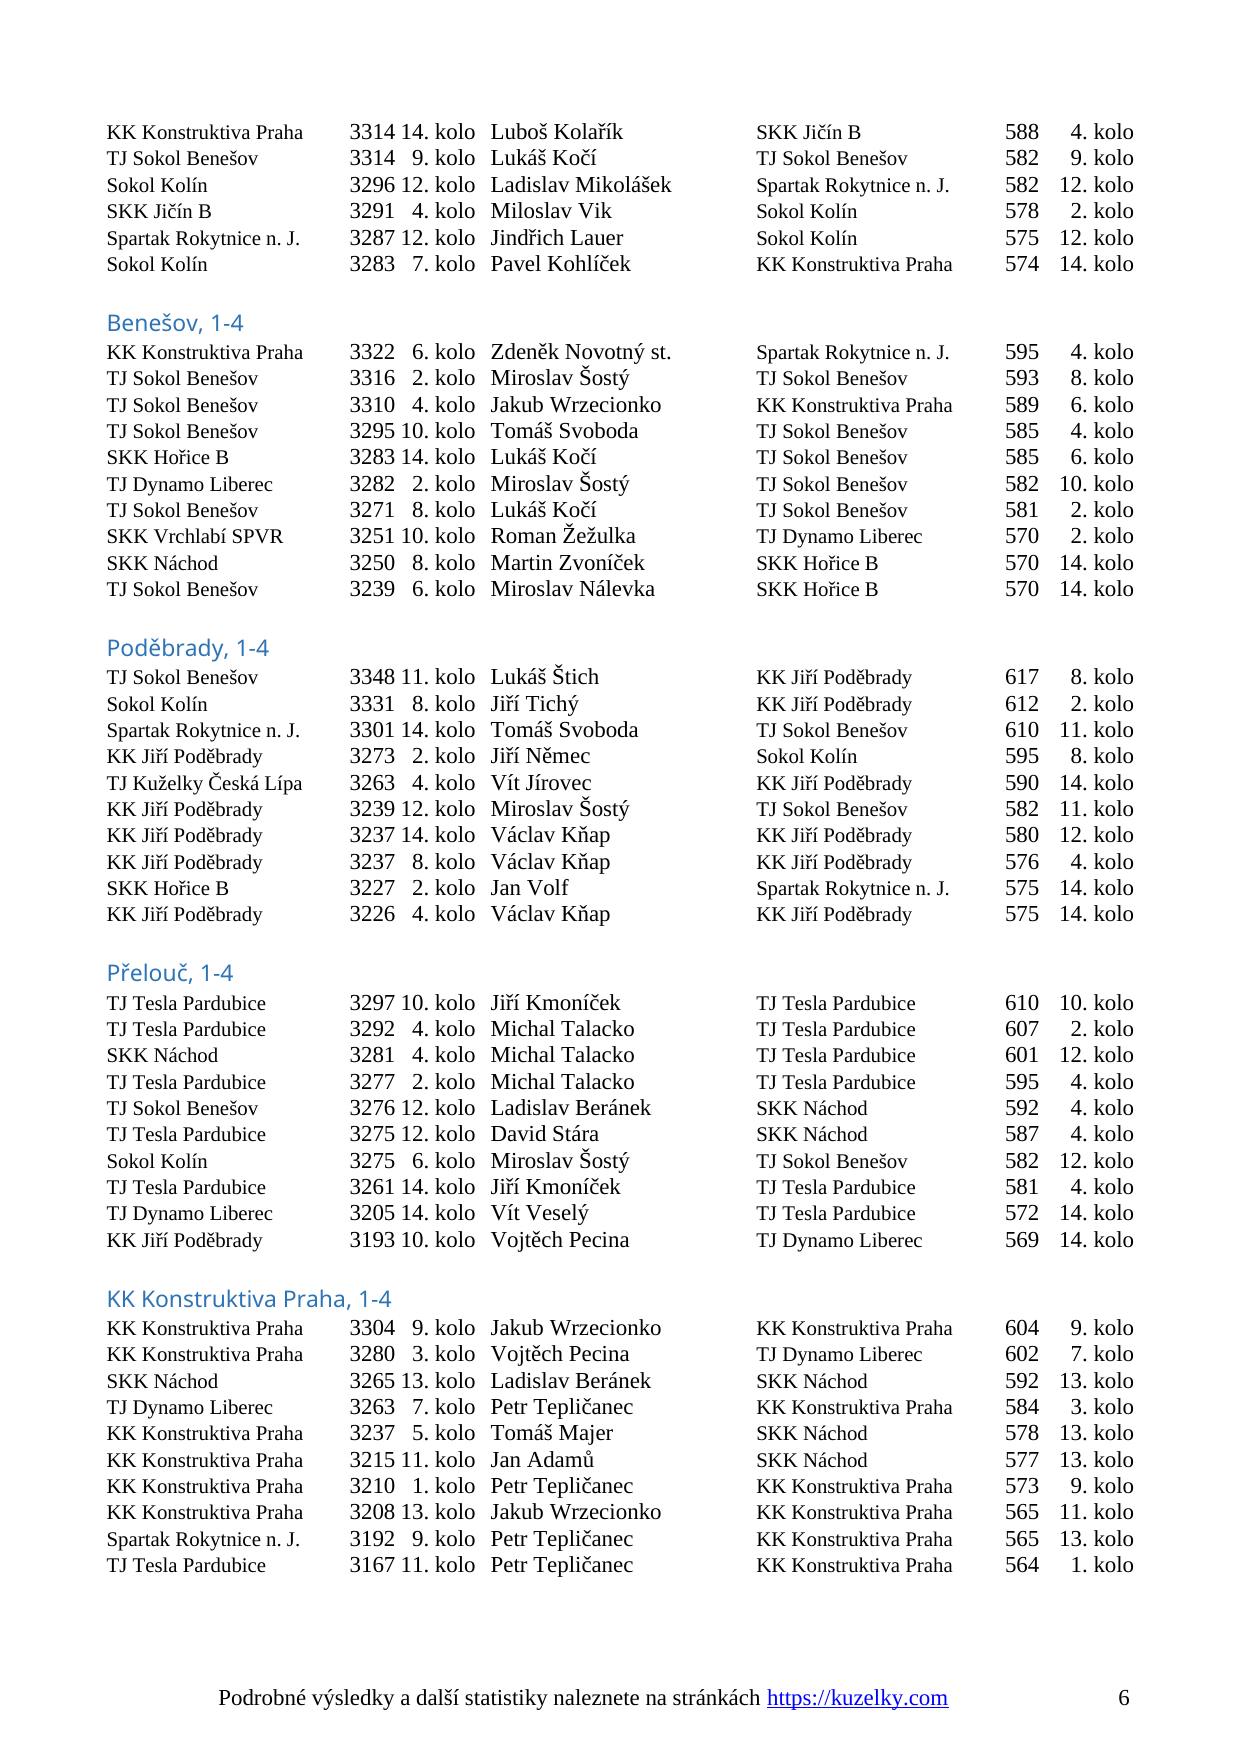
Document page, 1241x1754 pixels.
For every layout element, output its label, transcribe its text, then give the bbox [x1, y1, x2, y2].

text TJ Sokol Benešov 3271 8. kolo Lukáš Kočí TJ Sokol Benešov 581 2. kolo [106, 496, 1134, 522]
text SKK Jičín B 3291 4. kolo Miloslav Vik Sokol Kolín 578 2. kolo [106, 197, 1134, 223]
text SKK Hořice B 3227 2. kolo Jan Volf Spartak Rokytnice n. J. 575 14. kolo [106, 874, 1134, 901]
text TJ Sokol Benešov 3314 9. kolo Lukáš Kočí TJ Sokol Benešov 582 9. kolo [106, 144, 1134, 171]
text TJ Sokol Benešov 3316 2. kolo Miroslav Šostý TJ Sokol Benešov 593 8. kolo [106, 364, 1134, 391]
text KK Konstruktiva Praha 3280 3. kolo Vojtěch Pecina TJ Dynamo Liberec 602 7. kolo [106, 1340, 1134, 1367]
text KK Jiří Poděbrady 3226 4. kolo Václav Kňap KK Jiří Poděbrady 575 14. kolo [106, 901, 1134, 927]
text KK Konstruktiva Praha 3322 6. kolo Zdeněk Novotný st. Spartak Rokytnice n. J. 595 4. kolo [106, 338, 1134, 364]
text Sokol Kolín 3296 12. kolo Ladislav Mikolášek Spartak Rokytnice n. J. 582 12. kolo [106, 171, 1134, 197]
text KK Konstruktiva Praha 3210 1. kolo Petr Tepličanec KK Konstruktiva Praha 573 9. kolo [106, 1472, 1134, 1498]
text TJ Sokol Benešov 3276 12. kolo Ladislav Beránek SKK Náchod 592 4. kolo [106, 1094, 1134, 1120]
text TJ Tesla Pardubice 3292 4. kolo Michal Talacko TJ Tesla Pardubice 607 2. kolo [106, 1015, 1134, 1041]
text TJ Sokol Benešov 3310 4. kolo Jakub Wrzecionko KK Konstruktiva Praha 589 6. kolo [106, 391, 1134, 417]
text TJ Tesla Pardubice 3275 12. kolo David Stára SKK Náchod 587 4. kolo [106, 1120, 1134, 1147]
text KK Konstruktiva Praha 3304 9. kolo Jakub Wrzecionko KK Konstruktiva Praha 604 9. kolo [106, 1314, 1134, 1340]
text TJ Sokol Benešov 3348 11. kolo Lukáš Štich KK Jiří Poděbrady 617 8. kolo [106, 663, 1134, 690]
subtitle Přelouč, 1-4 [106, 957, 1134, 989]
text SKK Vrchlabí SPVR 3251 10. kolo Roman Žežulka TJ Dynamo Liberec 570 2. kolo [106, 522, 1134, 549]
subtitle KK Konstruktiva Praha, 1-4 [106, 1283, 1134, 1314]
text TJ Kuželky Česká Lípa 3263 4. kolo Vít Jírovec KK Jiří Poděbrady 590 14. kolo [106, 769, 1134, 795]
text KK Jiří Poděbrady 3273 2. kolo Jiří Němec Sokol Kolín 595 8. kolo [106, 742, 1134, 769]
text KK Konstruktiva Praha 3314 14. kolo Luboš Kolařík SKK Jičín B 588 4. kolo [106, 118, 1134, 144]
text SKK Hořice B 3283 14. kolo Lukáš Kočí TJ Sokol Benešov 585 6. kolo [106, 443, 1134, 470]
text TJ Tesla Pardubice 3261 14. kolo Jiří Kmoníček TJ Tesla Pardubice 581 4. kolo [106, 1173, 1134, 1199]
text Sokol Kolín 3275 6. kolo Miroslav Šostý TJ Sokol Benešov 582 12. kolo [106, 1147, 1134, 1173]
text Sokol Kolín 3283 7. kolo Pavel Kohlíček KK Konstruktiva Praha 574 14. kolo [106, 250, 1134, 276]
text SKK Náchod 3265 13. kolo Ladislav Beránek SKK Náchod 592 13. kolo [106, 1367, 1134, 1393]
text KK Konstruktiva Praha 3237 5. kolo Tomáš Majer SKK Náchod 578 13. kolo [106, 1419, 1134, 1446]
text KK Jiří Poděbrady 3237 14. kolo Václav Kňap KK Jiří Poděbrady 580 12. kolo [106, 821, 1134, 848]
text KK Konstruktiva Praha 3208 13. kolo Jakub Wrzecionko KK Konstruktiva Praha 565 11. kolo [106, 1498, 1134, 1525]
text SKK Náchod 3250 8. kolo Martin Zvoníček SKK Hořice B 570 14. kolo [106, 549, 1134, 575]
text TJ Sokol Benešov 3239 6. kolo Miroslav Nálevka SKK Hořice B 570 14. kolo [106, 575, 1134, 602]
text KK Jiří Poděbrady 3193 10. kolo Vojtěch Pecina TJ Dynamo Liberec 569 14. kolo [106, 1226, 1134, 1252]
text TJ Tesla Pardubice 3277 2. kolo Michal Talacko TJ Tesla Pardubice 595 4. kolo [106, 1068, 1134, 1094]
text Spartak Rokytnice n. J. 3192 9. kolo Petr Tepličanec KK Konstruktiva Praha 565 13. kolo [106, 1525, 1134, 1551]
text Spartak Rokytnice n. J. 3287 12. kolo Jindřich Lauer Sokol Kolín 575 12. kolo [106, 223, 1134, 250]
text Spartak Rokytnice n. J. 3301 14. kolo Tomáš Svoboda TJ Sokol Benešov 610 11. kolo [106, 716, 1134, 742]
text KK Konstruktiva Praha 3215 11. kolo Jan Adamů SKK Náchod 577 13. kolo [106, 1446, 1134, 1472]
text TJ Dynamo Liberec 3282 2. kolo Miroslav Šostý TJ Sokol Benešov 582 10. kolo [106, 470, 1134, 496]
subtitle Benešov, 1-4 [106, 307, 1134, 338]
subtitle Poděbrady, 1-4 [106, 632, 1134, 663]
text KK Jiří Poděbrady 3239 12. kolo Miroslav Šostý TJ Sokol Benešov 582 11. kolo [106, 795, 1134, 821]
text Sokol Kolín 3331 8. kolo Jiří Tichý KK Jiří Poděbrady 612 2. kolo [106, 690, 1134, 716]
text TJ Tesla Pardubice 3297 10. kolo Jiří Kmoníček TJ Tesla Pardubice 610 10. kolo [106, 989, 1134, 1015]
text SKK Náchod 3281 4. kolo Michal Talacko TJ Tesla Pardubice 601 12. kolo [106, 1041, 1134, 1068]
text TJ Dynamo Liberec 3263 7. kolo Petr Tepličanec KK Konstruktiva Praha 584 3. kolo [106, 1393, 1134, 1419]
text TJ Tesla Pardubice 3167 11. kolo Petr Tepličanec KK Konstruktiva Praha 564 1. kolo [106, 1551, 1134, 1577]
text TJ Sokol Benešov 3295 10. kolo Tomáš Svoboda TJ Sokol Benešov 585 4. kolo [106, 417, 1134, 443]
text KK Jiří Poděbrady 3237 8. kolo Václav Kňap KK Jiří Poděbrady 576 4. kolo [106, 848, 1134, 874]
text TJ Dynamo Liberec 3205 14. kolo Vít Veselý TJ Tesla Pardubice 572 14. kolo [106, 1199, 1134, 1226]
